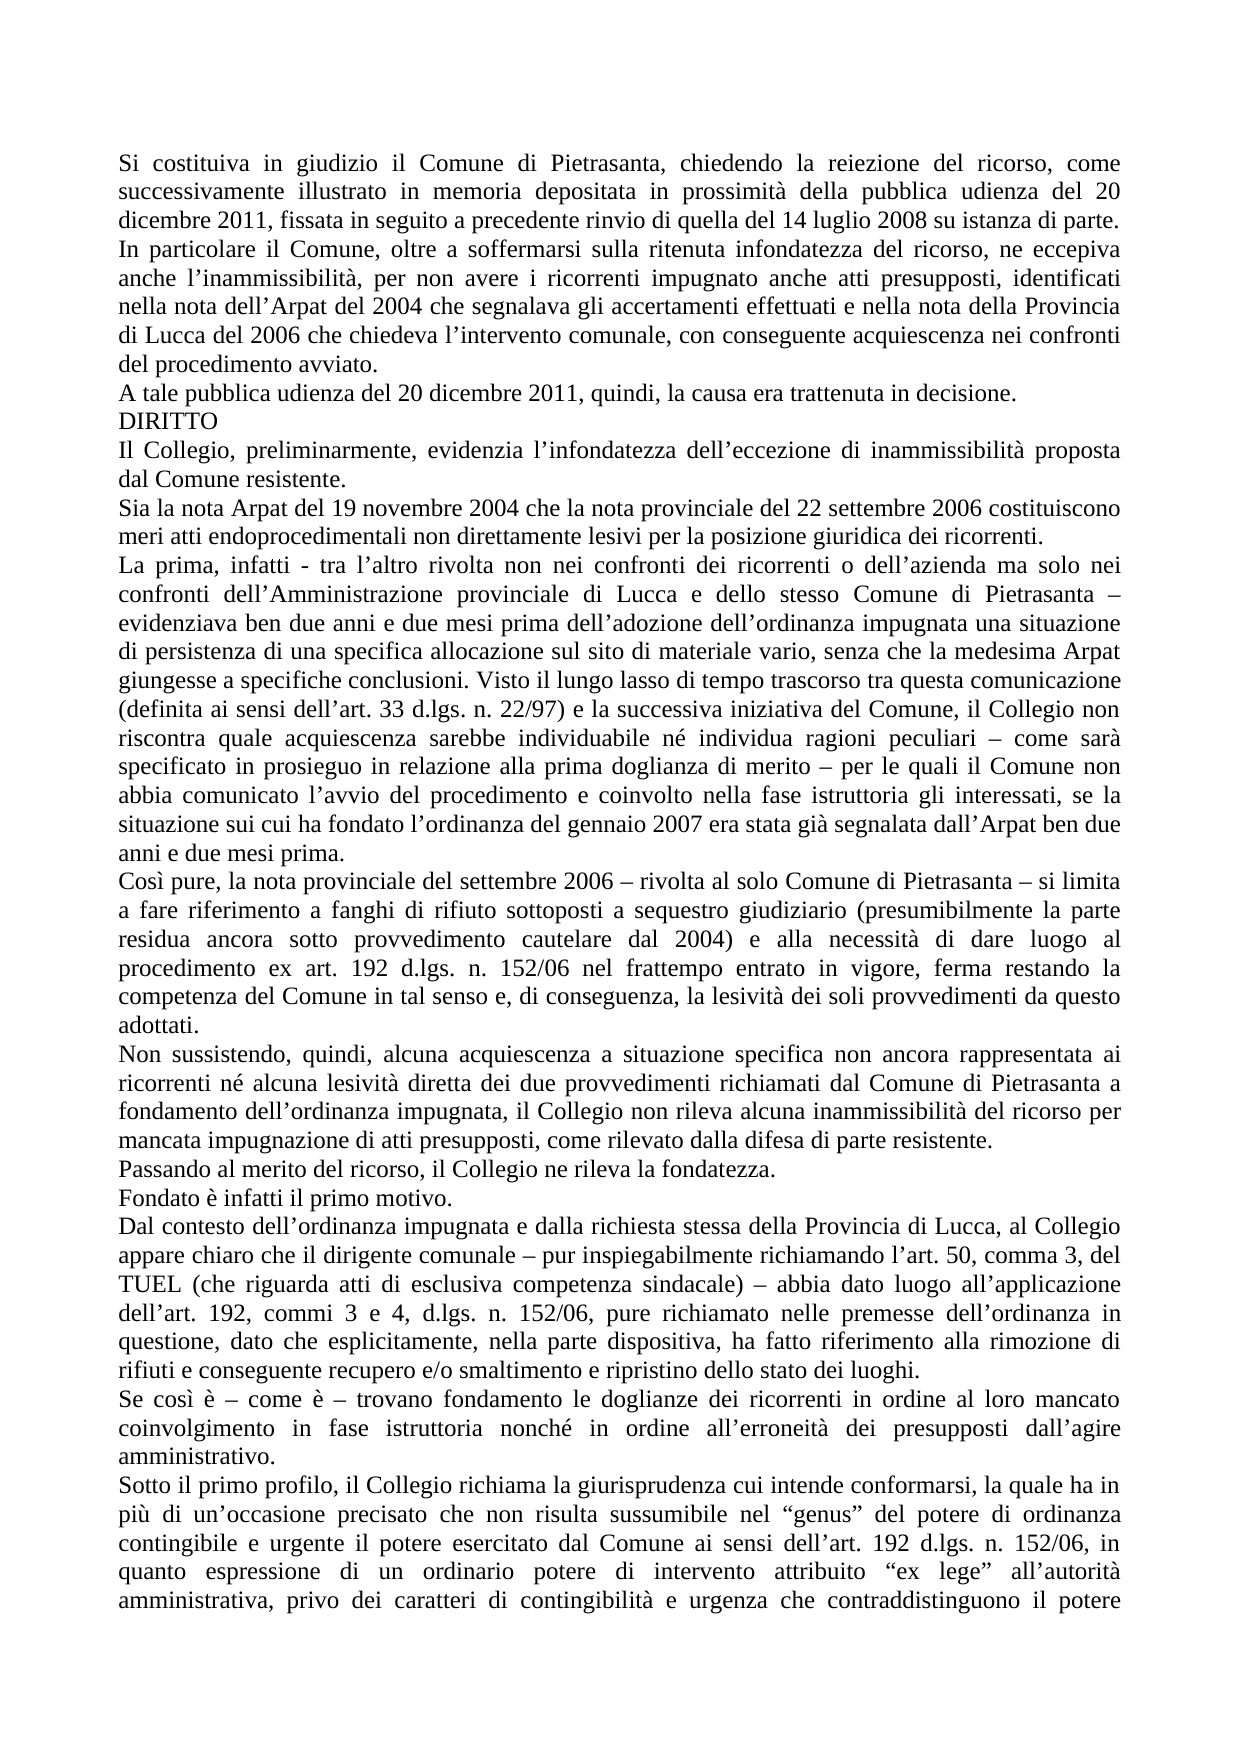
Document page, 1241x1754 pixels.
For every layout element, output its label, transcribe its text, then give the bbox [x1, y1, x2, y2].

text Il Collegio, preliminarmente, evidenzia l’infondatezza dell’eccezione di inammissibilità proposta dal Comune resistente. [118, 435, 1122, 493]
text A tale pubblica udienza del 20 dicembre 2011, quindi, la causa era trattenuta in decisione. [118, 378, 1122, 406]
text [118, 1470, 1122, 1614]
text Si costituiva in giudizio il Comune di Pietrasanta, chiedendo la reiezione del ricorso, come successivamente illustrato in memoria depositata in prossimità della pubblica udienza del 20 dicembre 2011, fissata in seguito a precedente rinvio di quella del 14 luglio 2008 su istanza di parte. [118, 148, 1122, 234]
text Dal contesto dell’ordinanza impugnata e dalla richiesta stessa della Provincia di Lucca, al Collegio appare chiaro che il dirigente comunale – pur inspiegabilmente richiamando l’art. 50, comma 3, del TUEL (che riguarda atti di esclusiva competenza sindacale) – abbia dato luogo all’applicazione dell’art. 192, commi 3 e 4, d.lgs. n. 152/06, pure richiamato nelle premesse dell’ordinanza in questione, dato che esplicitamente, nella parte dispositiva, ha fatto riferimento alla rimozione di rifiuti e conseguente recupero e/o smaltimento e ripristino dello stato dei luoghi. [118, 1211, 1122, 1384]
text Non sussistendo, quindi, alcuna acquiescenza a situazione specifica non ancora rappresentata ai ricorrenti né alcuna lesività diretta dei due provvedimenti richiamati dal Comune di Pietrasanta a fondamento dell’ordinanza impugnata, il Collegio non rileva alcuna inammissibilità del ricorso per mancata impugnazione di atti presupposti, come rilevato dalla difesa di parte resistente. [118, 1039, 1122, 1154]
text DIRITTO [118, 406, 1122, 435]
text In particolare il Comune, oltre a soffermarsi sulla ritenuta infondatezza del ricorso, ne eccepiva anche l’inammissibilità, per non avere i ricorrenti impugnato anche atti presupposti, identificati nella nota dell’Arpat del 2004 che segnalava gli accertamenti effettuati e nella nota della Provincia di Lucca del 2006 che chiedeva l’intervento comunale, con conseguente acquiescenza nei confronti del procedimento avviato. [118, 234, 1122, 378]
text Così pure, la nota provinciale del settembre 2006 – rivolta al solo Comune di Pietrasanta – si limita a fare riferimento a fanghi di rifiuto sottoposti a sequestro giudiziario (presumibilmente la parte residua ancora sotto provvedimento cautelare dal 2004) e alla necessità di dare luogo al procedimento ex art. 192 d.lgs. n. 152/06 nel frattempo entrato in vigore, ferma restando la competenza del Comune in tal senso e, di conseguenza, la lesività dei soli provvedimenti da questo adottati. [118, 866, 1122, 1039]
text Passando al merito del ricorso, il Collegio ne rileva la fondatezza. [118, 1154, 1122, 1183]
text La prima, infatti - tra l’altro rivolta non nei confronti dei ricorrenti o dell’azienda ma solo nei confronti dell’Amministrazione provinciale di Lucca e dello stesso Comune di Pietrasanta – evidenziava ben due anni e due mesi prima dell’adozione dell’ordinanza impugnata una situazione di persistenza di una specifica allocazione sul sito di materiale vario, senza che la medesima Arpat giungesse a specifiche conclusioni. Visto il lungo lasso di tempo trascorso tra questa comunicazione (definita ai sensi dell’art. 33 d.lgs. n. 22/97) e la successiva iniziativa del Comune, il Collegio non riscontra quale acquiescenza sarebbe individuabile né individua ragioni peculiari – come sarà specificato in prosieguo in relazione alla prima doglianza di merito – per le quali il Comune non abbia comunicato l’avvio del procedimento e coinvolto nella fase istruttoria gli interessati, se la situazione sui cui ha fondato l’ordinanza del gennaio 2007 era stata già segnalata dall’Arpat ben due anni e due mesi prima. [118, 550, 1122, 866]
text Fondato è infatti il primo motivo. [118, 1183, 1122, 1211]
text Sia la nota Arpat del 19 novembre 2004 che la nota provinciale del 22 settembre 2006 costituiscono meri atti endoprocedimentali non direttamente lesivi per la posizione giuridica dei ricorrenti. [118, 493, 1122, 550]
text Se così è – come è – trovano fondamento le doglianze dei ricorrenti in ordine al loro mancato coinvolgimento in fase istruttoria nonché in ordine all’erroneità dei presupposti dall’agire amministrativo. [118, 1384, 1122, 1470]
